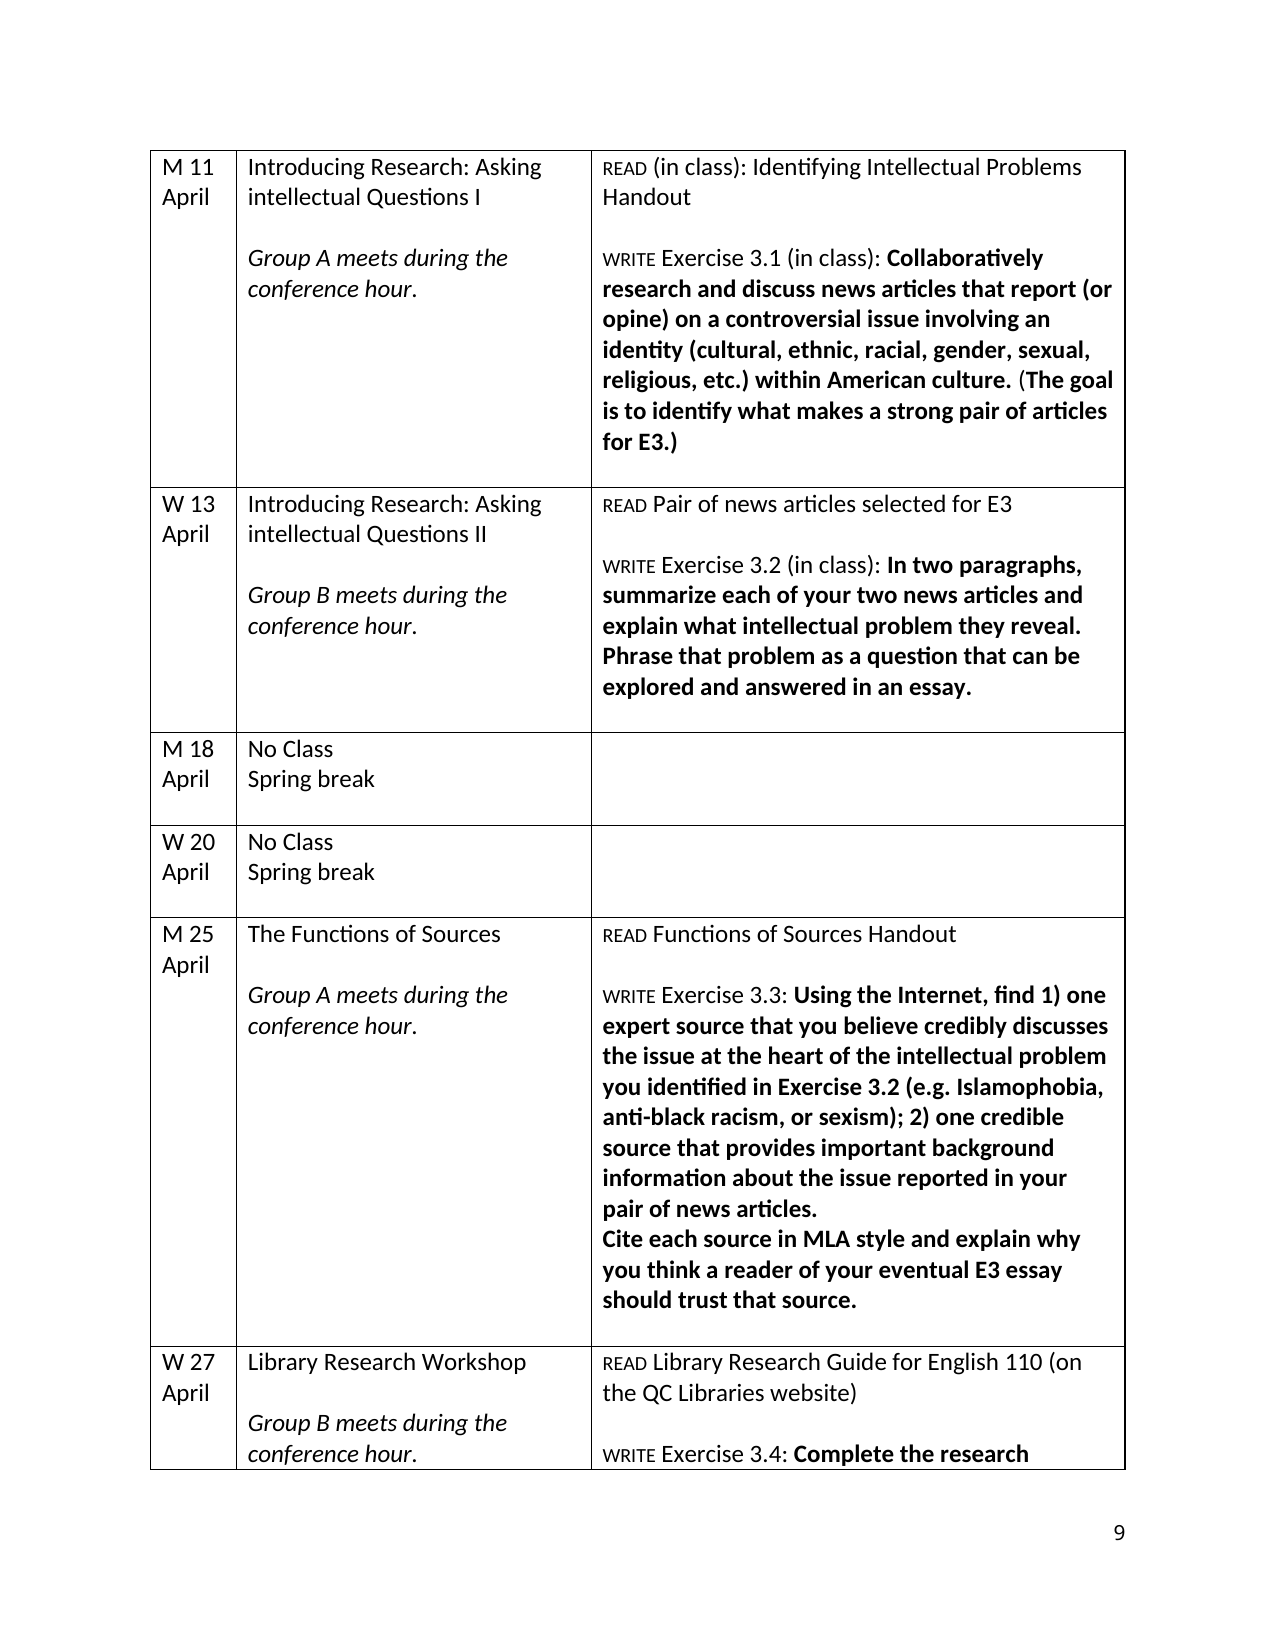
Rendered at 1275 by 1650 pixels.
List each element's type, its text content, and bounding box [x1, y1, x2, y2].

table_cell W 20 April [151, 826, 236, 917]
table_cell W 13 April [151, 488, 236, 732]
table_cell No Class Spring break [237, 733, 591, 824]
table_cell Introducing Research: Asking intellectual Questions II Group B meets during the conference hour. [237, 488, 591, 732]
table_cell [592, 826, 1124, 917]
table_cell Introducing Research: Asking intellectual Questions I Group A meets during the conference hour. [237, 151, 591, 487]
table_cell No Class Spring break [237, 826, 591, 917]
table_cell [592, 1347, 1124, 1469]
table_cell W 27 April [151, 1347, 236, 1469]
table_cell read (in class): Identifying Intellectual Problems Handout write Exercise 3.1 (in class): Collaboratively research and discuss news articles that report (or opine) on a controversial issue involving an identity (cultural, ethnic, racial, gender, sexual, religious, etc.) within American culture. (The goal is to identify what makes a strong pair of articles for E3.) [592, 151, 1124, 487]
table_cell read Pair of news articles selected for E3 write Exercise 3.2 (in class): In two paragraphs, summarize each of your two news articles and explain what intellectual problem they reveal. Phrase that problem as a question that can be explored and answered in an essay. [592, 488, 1124, 732]
table_cell M 18 April [151, 733, 236, 824]
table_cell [237, 1347, 591, 1469]
table_cell read Functions of Sources Handout write Exercise 3.3: Using the Internet, find 1) one expert source that you believe credibly discusses the issue at the heart of the intellectual problem you identified in Exercise 3.2 (e.g. Islamophobia, anti-black racism, or sexism); 2) one credible source that provides important background information about the issue reported in your pair of news articles. Cite each source in MLA style and explain why you think a reader of your eventual E3 essay should trust that source. [592, 918, 1124, 1346]
table_cell The Functions of Sources Group A meets during the conference hour. [237, 918, 591, 1346]
table_cell [592, 733, 1124, 824]
table_cell M 25 April [151, 918, 236, 1346]
table_cell M 11 April [151, 151, 236, 487]
